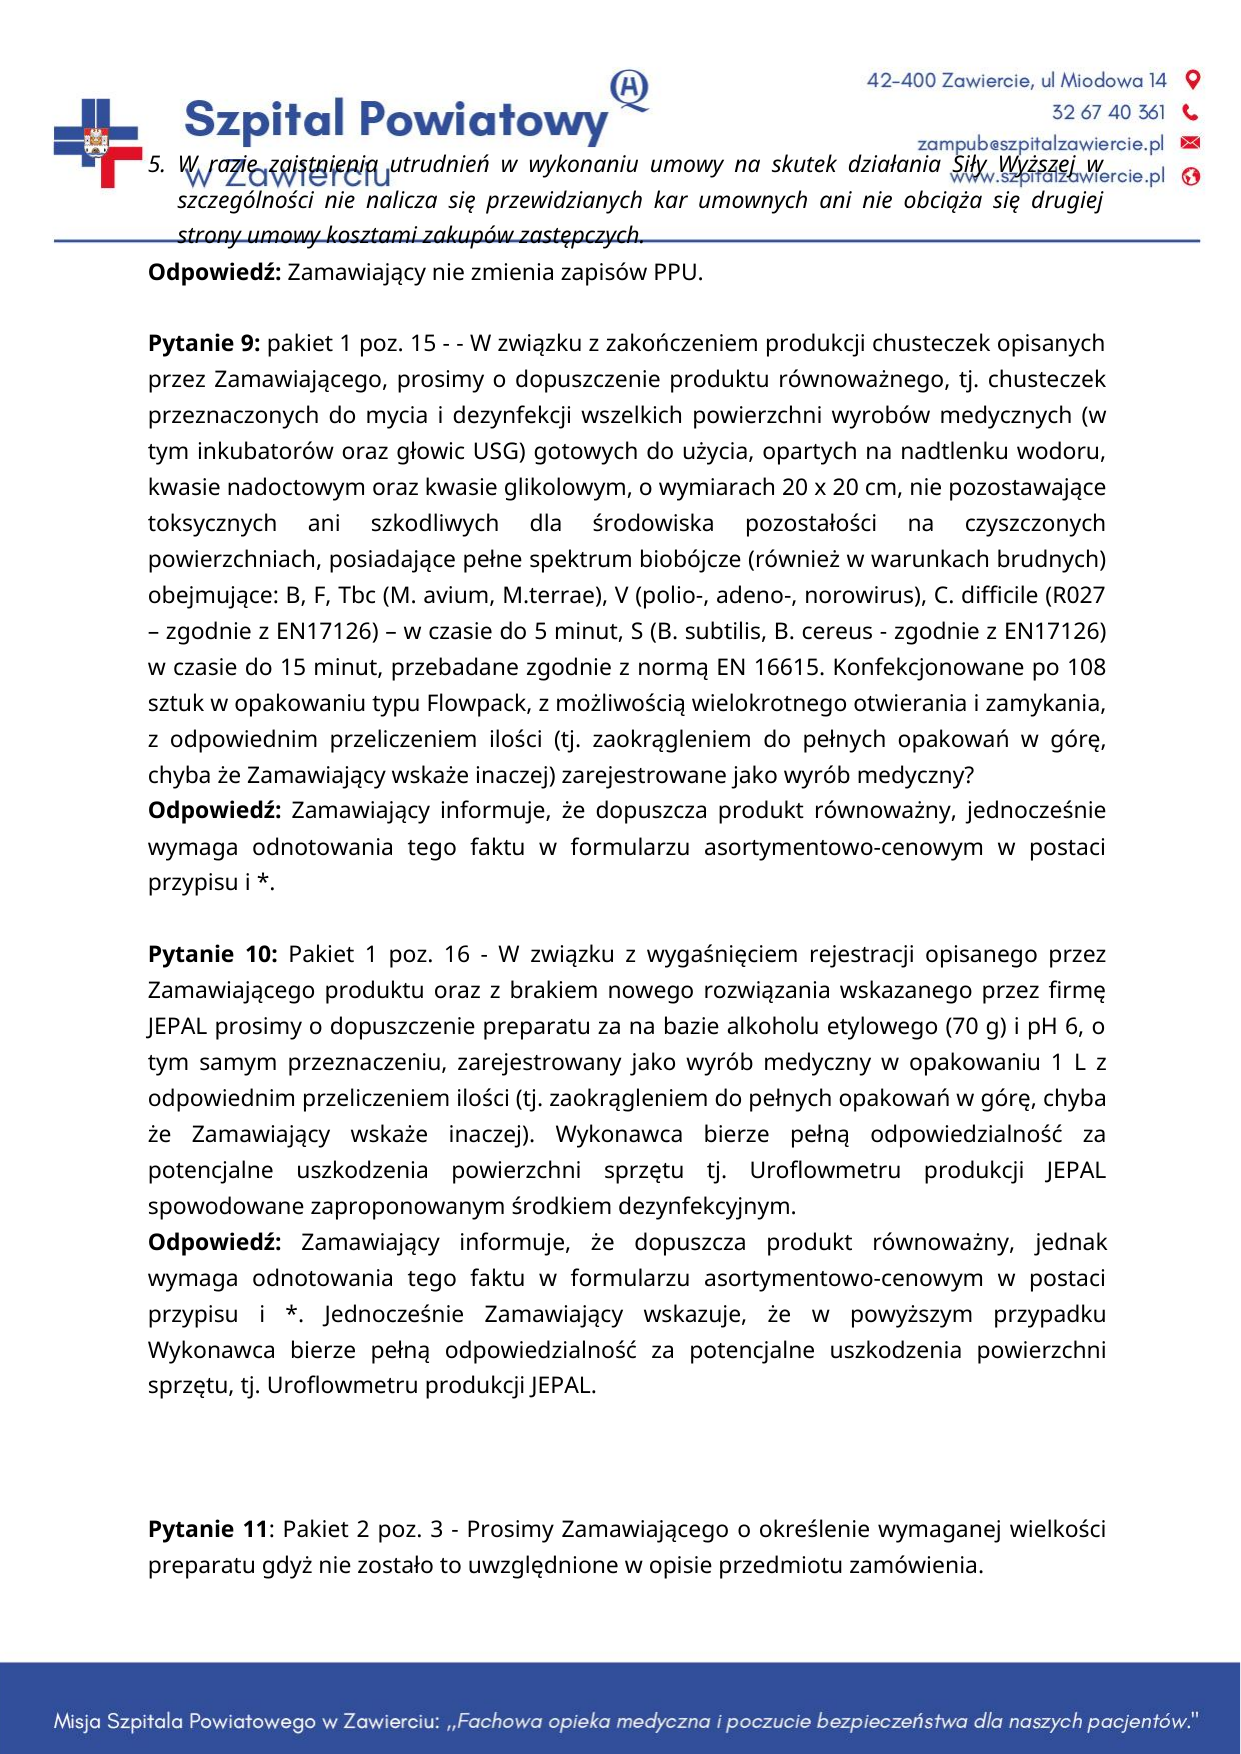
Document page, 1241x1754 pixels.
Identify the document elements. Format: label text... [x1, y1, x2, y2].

text Pytanie 11: Pakiet 2 poz. 3 - Prosimy Zamawiającego o określenie wymaganej wielkości preparatu gdyż nie zostało to uwzględnione w opisie przedmiotu zamówienia. [148, 1513, 1107, 1580]
text Odpowiedź: Zamawiający informuje, że dopuszcza produkt równoważny, jednak wymaga odnotowania tego faktu w formularzu asortymentowo-cenowym w postaci przypisu i *. Jednocześnie Zamawiający wskazuje, że w powyższym przypadku Wykonawca bierze pełną odpowiedzialność za potencjalne uszkodzenia powierzchni sprzętu, tj. Uroflowmetru produkcji JEPAL. [148, 1226, 1107, 1401]
list W razie zaistnienia utrudnień w wykonaniu umowy na skutek działania Siły Wyższej w szczególności nie nalicza się przewidzianych kar umownych ani nie obciąża się drugiej strony umowy kosztami zakupów zastępczych. [148, 148, 1107, 251]
picture [0, 3, 1241, 1754]
text Odpowiedź: Zamawiający nie zmienia zapisów PPU. [148, 255, 1107, 287]
text Pytanie 10: Pakiet 1 poz. 16 - W związku z wygaśnięciem rejestracji opisanego przez Zamawiającego produktu oraz z brakiem nowego rozwiązania wskazanego przez firmę JEPAL prosimy o dopuszczenie preparatu za na bazie alkoholu etylowego (70 g) i pH 6, o tym samym przeznaczeniu, zarejestrowany jako wyrób medyczny w opakowaniu 1 L z odpowiednim przeliczeniem ilości (tj. zaokrągleniem do pełnych opakowań w górę, chyba że Zamawiający wskaże inaczej). Wykonawca bierze pełną odpowiedzialność za potencjalne uszkodzenia powierzchni sprzętu tj. Uroflowmetru produkcji JEPAL spowodowane zaproponowanym środkiem dezynfekcyjnym. [148, 938, 1107, 1221]
text Odpowiedź: Zamawiający informuje, że dopuszcza produkt równoważny, jednocześnie wymaga odnotowania tego faktu w formularzu asortymentowo-cenowym w postaci przypisu i *. [148, 794, 1107, 898]
text Pytanie 9: pakiet 1 poz. 15 - - W związku z zakończeniem produkcji chusteczek opisanych przez Zamawiającego, prosimy o dopuszczenie produktu równoważnego, tj. chusteczek przeznaczonych do mycia i dezynfekcji wszelkich powierzchni wyrobów medycznych (w tym inkubatorów oraz głowic USG) gotowych do użycia, opartych na nadtlenku wodoru, kwasie nadoctowym oraz kwasie glikolowym, o wymiarach 20 x 20 cm, nie pozostawające toksycznych ani szkodliwych dla środowiska pozostałości na czyszczonych powierzchniach, posiadające pełne spektrum biobójcze (również w warunkach brudnych) obejmujące: B, F, Tbc (M. avium, M.terrae), V (polio-, adeno-, norowirus), C. difficile (R027 – zgodnie z EN17126) – w czasie do 5 minut, S (B. subtilis, B. cereus - zgodnie z EN17126) w czasie do 15 minut, przebadane zgodnie z normą EN 16615. Konfekcjonowane po 108 sztuk w opakowaniu typu Flowpack, z możliwością wielokrotnego otwierania i zamykania, z odpowiednim przeliczeniem ilości (tj. zaokrągleniem do pełnych opakowań w górę, chyba że Zamawiający wskaże inaczej) zarejestrowane jako wyrób medyczny? [148, 327, 1107, 790]
